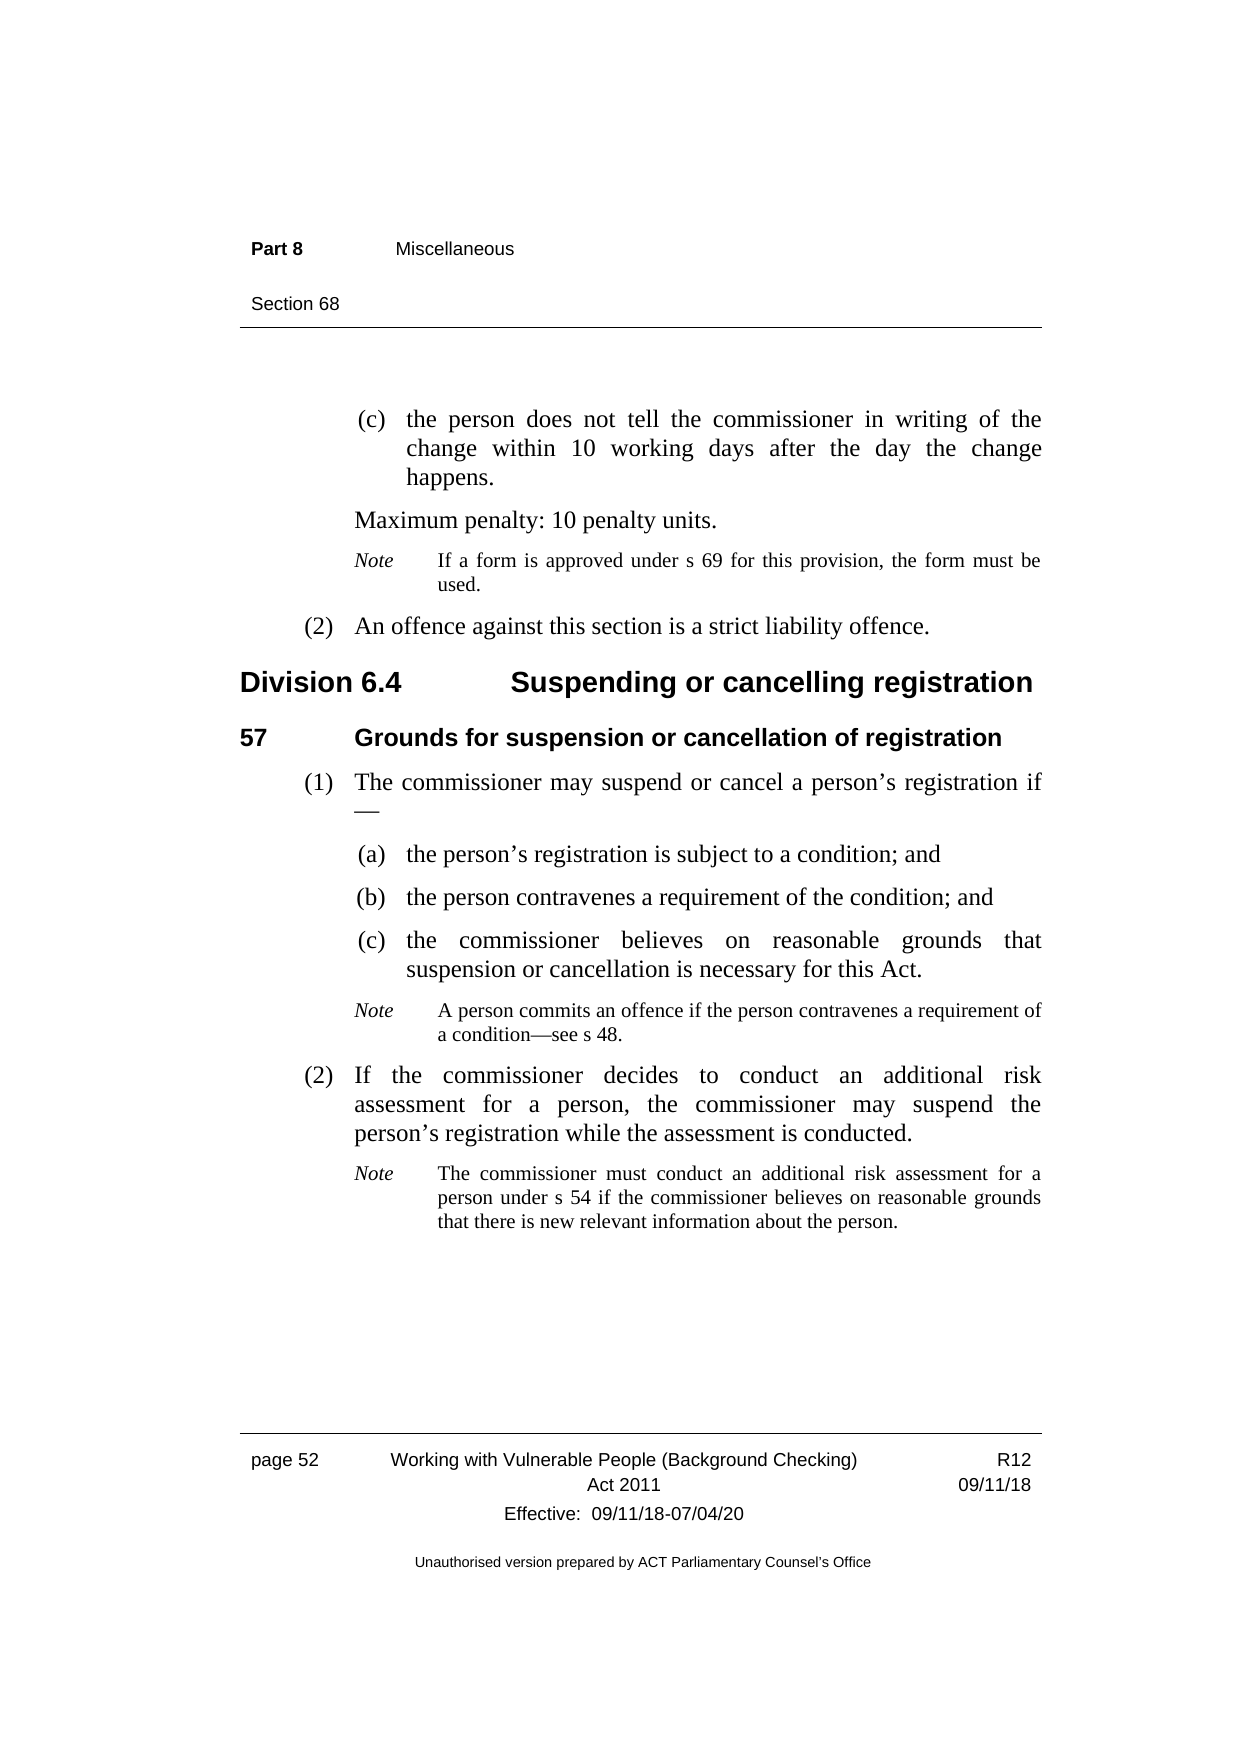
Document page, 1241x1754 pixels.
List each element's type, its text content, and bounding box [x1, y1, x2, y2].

text (2) An offence against this section is a strict liability offence. [239, 611, 1042, 640]
text Note If a form is approved under s 69 for this provision, the form must be used. [354, 548, 1042, 596]
text Maximum penalty: 10 penalty units. [354, 505, 1042, 534]
text (2) If the commissioner decides to conduct an additional risk assessment for a person, the commissioner may suspend the person’s registration while the assessment is conducted. [239, 1060, 1042, 1146]
text (1) The commissioner may suspend or cancel a person’s registration if— [239, 767, 1042, 824]
text 57 Grounds for suspension or cancellation of registration [239, 723, 1042, 752]
text (a) the person’s registration is subject to a condition; and [239, 839, 1042, 867]
text (c) the person does not tell the commissioner in writing of the change within 10 working days after the day the change happens. [239, 404, 1042, 490]
text (b) the person contravenes a requirement of the condition; and [239, 882, 1042, 911]
text (c) the commissioner believes on reasonable grounds that suspension or cancellation is necessary for this Act. [239, 925, 1042, 983]
text Division 6.4 Suspending or cancelling registration [239, 665, 1042, 698]
text Note A person commits an offence if the person contravenes a requirement of a condition—see s 48. [354, 997, 1042, 1046]
text Note The commissioner must conduct an additional risk assessment for a person under s 54 if the commissioner believes on reasonable grounds that there is new relevant information about the person. [354, 1161, 1042, 1233]
